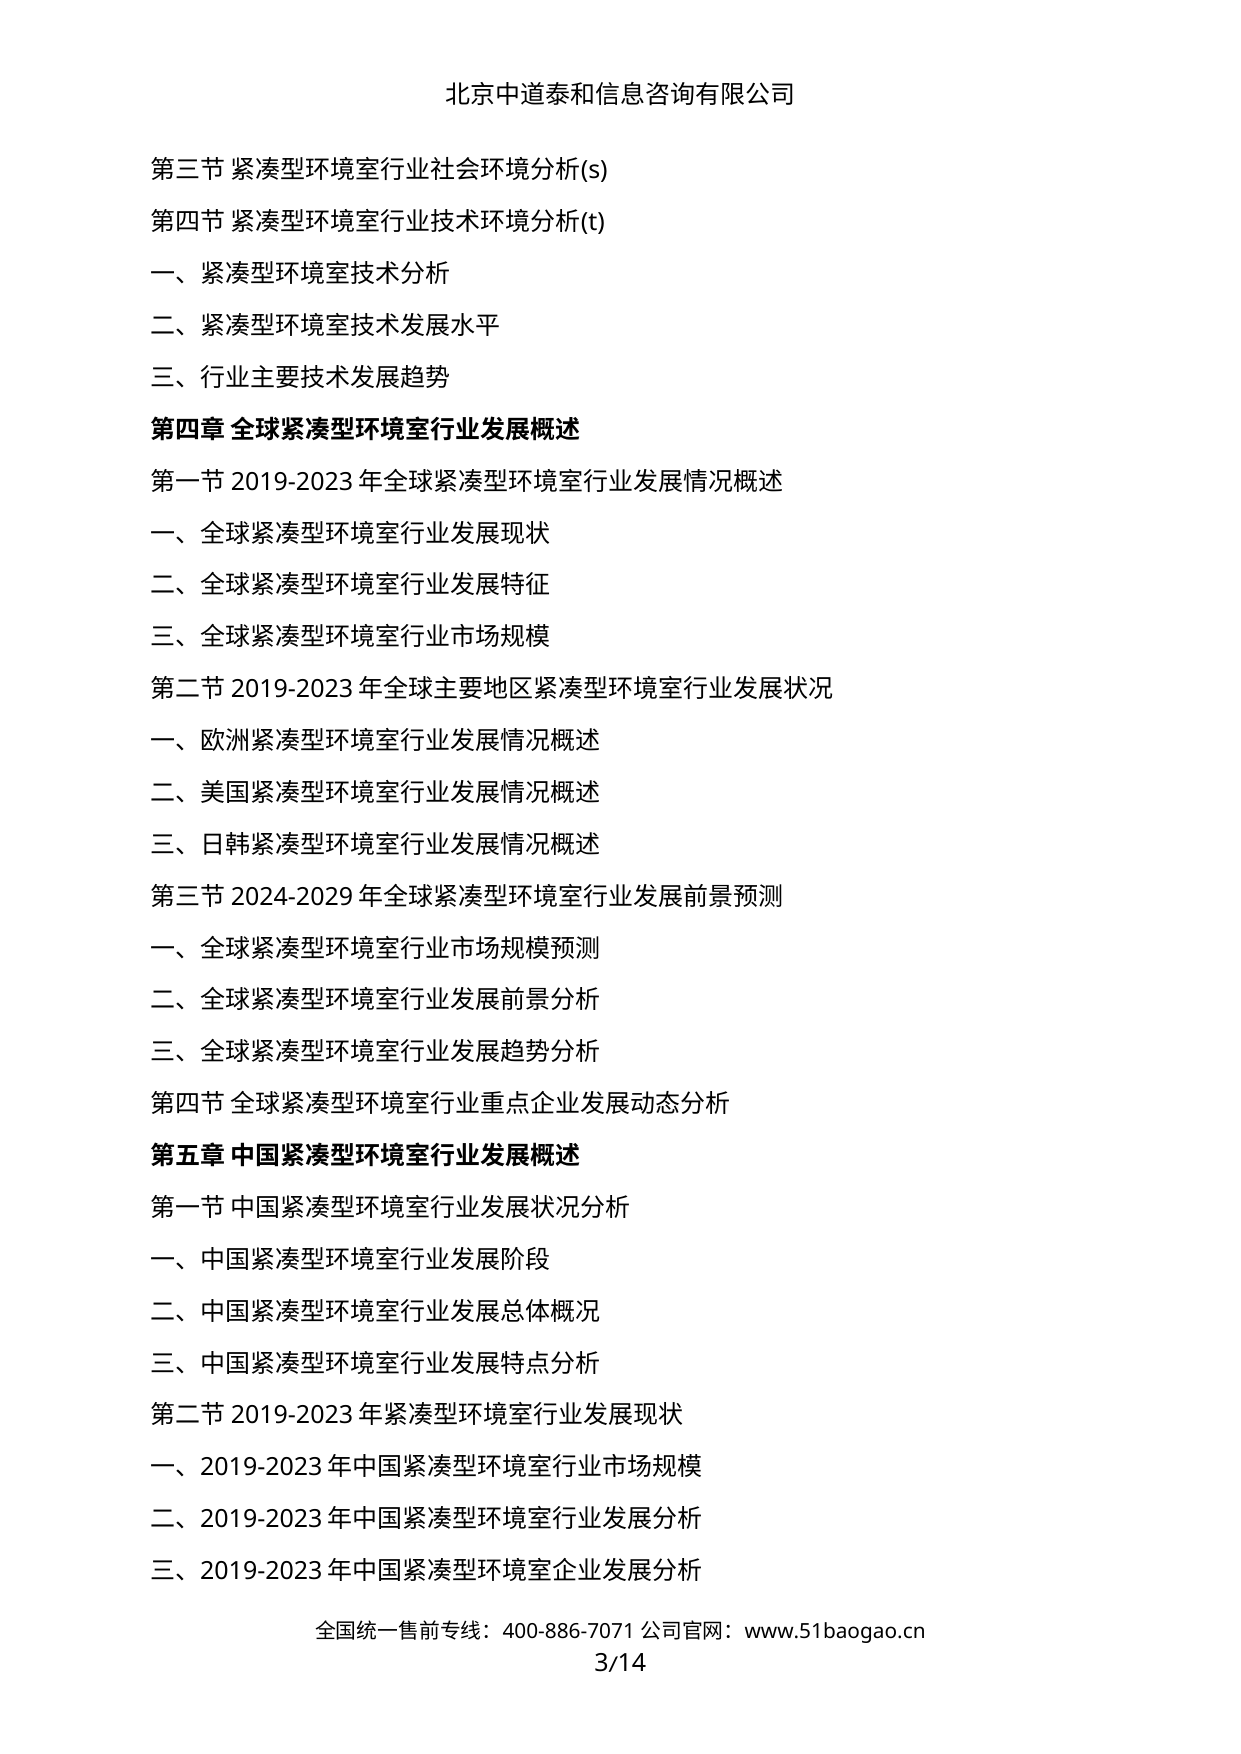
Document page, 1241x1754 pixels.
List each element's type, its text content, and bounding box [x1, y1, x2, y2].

text 第三节 紧凑型环境室行业社会环境分析(s) [150, 150, 1090, 186]
text 三、全球紧凑型环境室行业市场规模 [150, 617, 1090, 653]
text 一、欧洲紧凑型环境室行业发展情况概述 [150, 721, 1090, 757]
text 第五章 中国紧凑型环境室行业发展概述 [150, 1136, 1090, 1172]
text 第一节 2019-2023年全球紧凑型环境室行业发展情况概述 [150, 461, 1090, 497]
text 三、中国紧凑型环境室行业发展特点分析 [150, 1343, 1090, 1379]
text 第一节 中国紧凑型环境室行业发展状况分析 [150, 1187, 1090, 1224]
text 一、全球紧凑型环境室行业发展现状 [150, 513, 1090, 549]
text 三、全球紧凑型环境室行业发展趋势分析 [150, 1032, 1090, 1068]
text 第二节 2019-2023年紧凑型环境室行业发展现状 [150, 1395, 1090, 1431]
text 二、中国紧凑型环境室行业发展总体概况 [150, 1291, 1090, 1327]
text 一、中国紧凑型环境室行业发展阶段 [150, 1239, 1090, 1276]
text 第四节 紧凑型环境室行业技术环境分析(t) [150, 202, 1090, 238]
text 第三节 2024-2029年全球紧凑型环境室行业发展前景预测 [150, 876, 1090, 912]
text 二、全球紧凑型环境室行业发展前景分析 [150, 980, 1090, 1016]
text 第二节 2019-2023年全球主要地区紧凑型环境室行业发展状况 [150, 669, 1090, 705]
text 三、日韩紧凑型环境室行业发展情况概述 [150, 824, 1090, 861]
text 二、美国紧凑型环境室行业发展情况概述 [150, 772, 1090, 809]
text 一、紧凑型环境室技术分析 [150, 254, 1090, 290]
text 一、全球紧凑型环境室行业市场规模预测 [150, 928, 1090, 964]
text 二、2019-2023年中国紧凑型环境室行业发展分析 [150, 1499, 1090, 1535]
text 一、2019-2023年中国紧凑型环境室行业市场规模 [150, 1447, 1090, 1483]
text 三、行业主要技术发展趋势 [150, 357, 1090, 394]
text 三、2019-2023年中国紧凑型环境室企业发展分析 [150, 1551, 1090, 1587]
text 二、紧凑型环境室技术发展水平 [150, 306, 1090, 342]
text 第四节 全球紧凑型环境室行业重点企业发展动态分析 [150, 1084, 1090, 1120]
text 二、全球紧凑型环境室行业发展特征 [150, 565, 1090, 601]
text 第四章 全球紧凑型环境室行业发展概述 [150, 409, 1090, 446]
